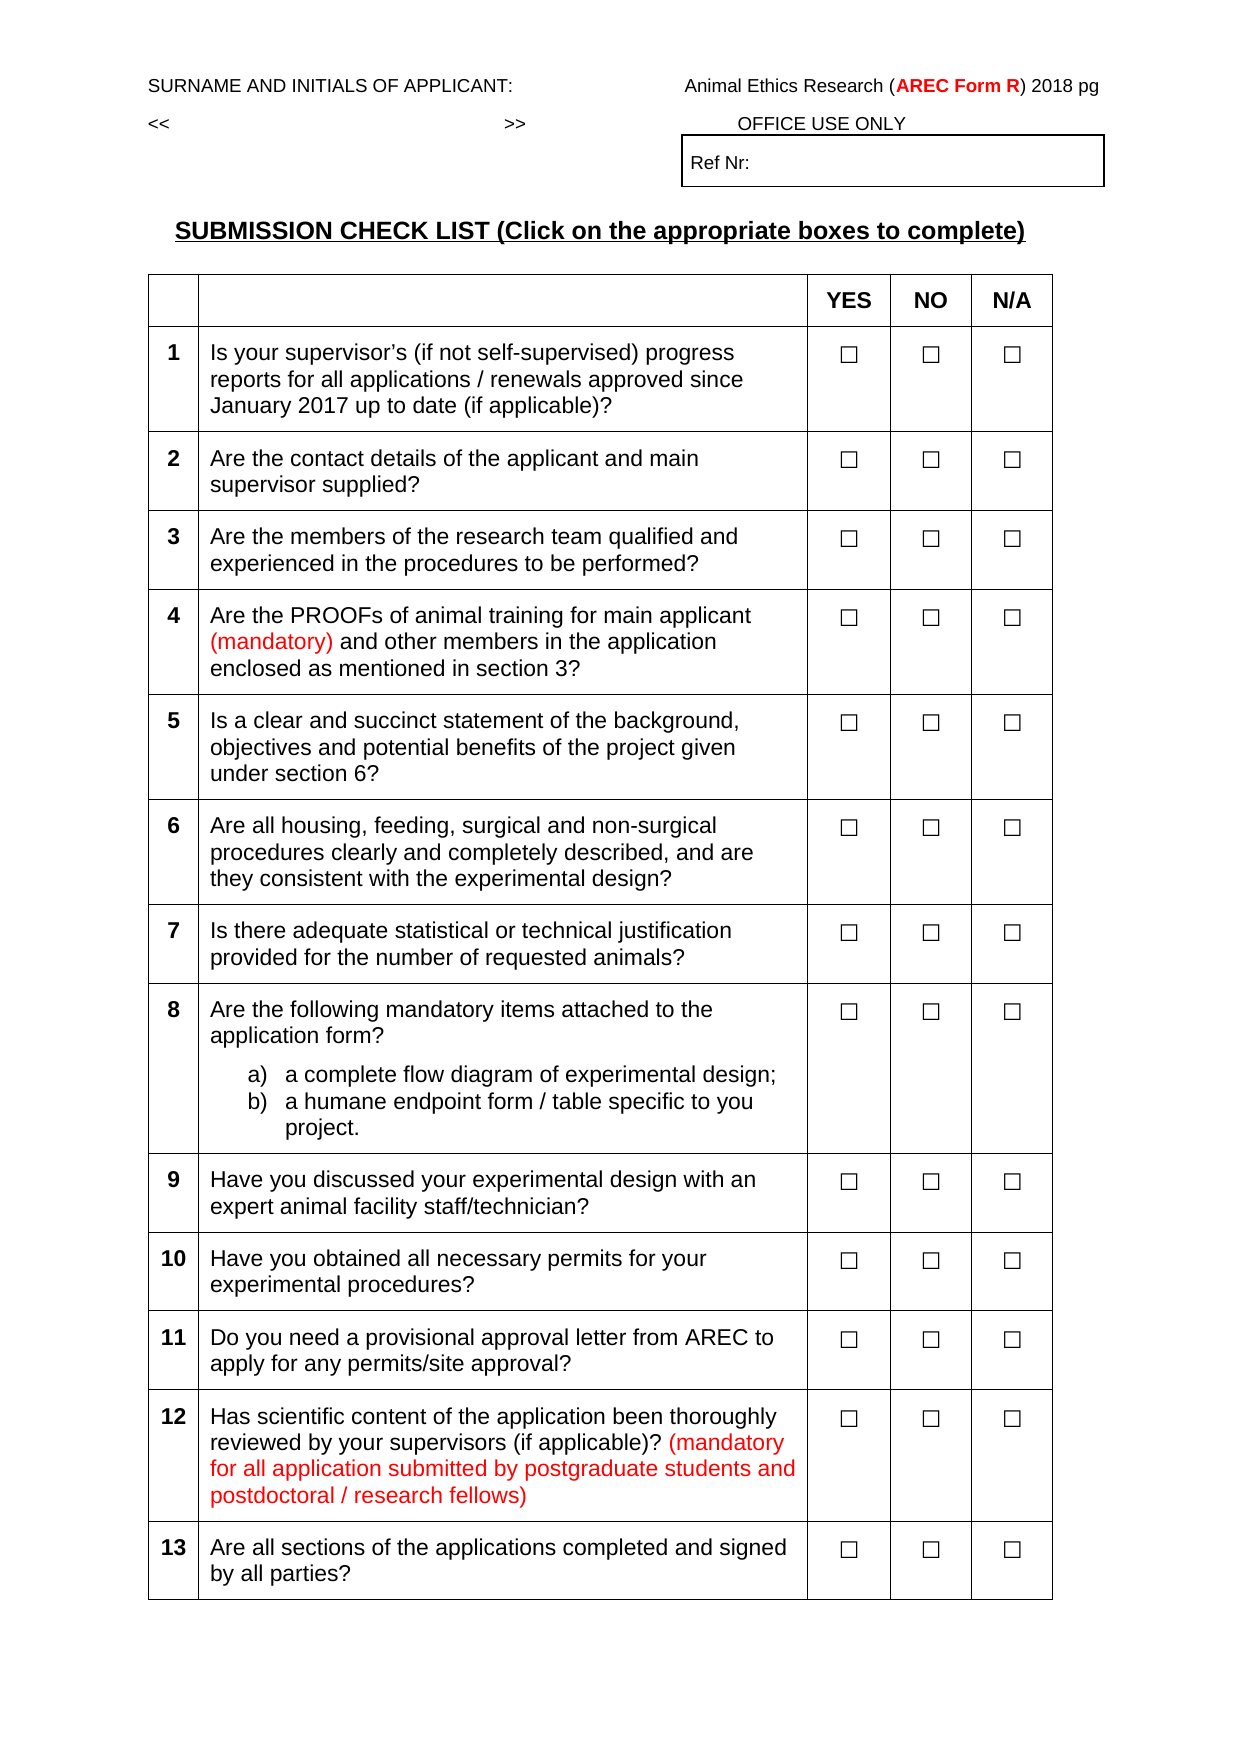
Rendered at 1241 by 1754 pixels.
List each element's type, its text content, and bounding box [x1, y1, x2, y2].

table_header [199, 275, 807, 326]
table_cell Have you discussed your experimental design with an expert animal facility staff/technician? [199, 1154, 807, 1232]
table_cell Have you obtained all necessary permits for your experimental procedures? [199, 1233, 807, 1310]
text SUBMISSION CHECK LIST (Click on the appropriate boxes to complete) [148, 216, 1053, 245]
table_cell 9 [149, 1154, 198, 1232]
table_cell 12 [149, 1390, 198, 1521]
table_cell 2 [149, 432, 198, 510]
table_cell Are all sections of the applications completed and signed by all parties? [199, 1522, 807, 1599]
table_cell 3 [149, 511, 198, 588]
table_header N/A [972, 275, 1052, 326]
table_cell 7 [149, 905, 198, 982]
table_cell 11 [149, 1311, 198, 1389]
table_cell Is your supervisor’s (if not self-supervised) progress reports for all applications / renewals approved since January 2017 up to date (if applicable)? [199, 327, 807, 431]
table_cell 1 [149, 327, 198, 431]
table_cell 4 [149, 590, 198, 693]
table_cell Are the contact details of the applicant and main supervisor supplied? [199, 432, 807, 510]
table_cell 6 [149, 800, 198, 904]
table_header [149, 275, 198, 326]
table_cell Are all housing, feeding, surgical and non-surgical procedures clearly and completely described, and are they consistent with the experimental design? [199, 800, 807, 904]
table_cell Are the PROOFs of animal training for main applicant (mandatory) and other members in the application enclosed as mentioned in section 3? [199, 590, 807, 693]
table_header NO [891, 275, 971, 326]
table_cell Are the members of the research team qualified and experienced in the procedures to be performed? [199, 511, 807, 588]
table_cell Is a clear and succinct statement of the background, objectives and potential benefits of the project given under section 6? [199, 695, 807, 799]
table_cell Are the following mandatory items attached to the application form? a complete flow diagram of experimental design; a humane endpoint form / table specific to you project. [199, 984, 807, 1153]
table_cell Has scientific content of the application been thoroughly reviewed by your supervisors (if applicable)? (mandatory for all application submitted by postgraduate students and postdoctoral / research fellows) [199, 1390, 807, 1521]
table_cell Do you need a provisional approval letter from AREC to apply for any permits/site approval? [199, 1311, 807, 1389]
table_cell 10 [149, 1233, 198, 1310]
table_cell 13 [149, 1522, 198, 1599]
table_header YES [808, 275, 890, 326]
table_cell Is there adequate statistical or technical justification provided for the number of requested animals? [199, 905, 807, 982]
table_cell 5 [149, 695, 198, 799]
table_cell 8 [149, 984, 198, 1153]
